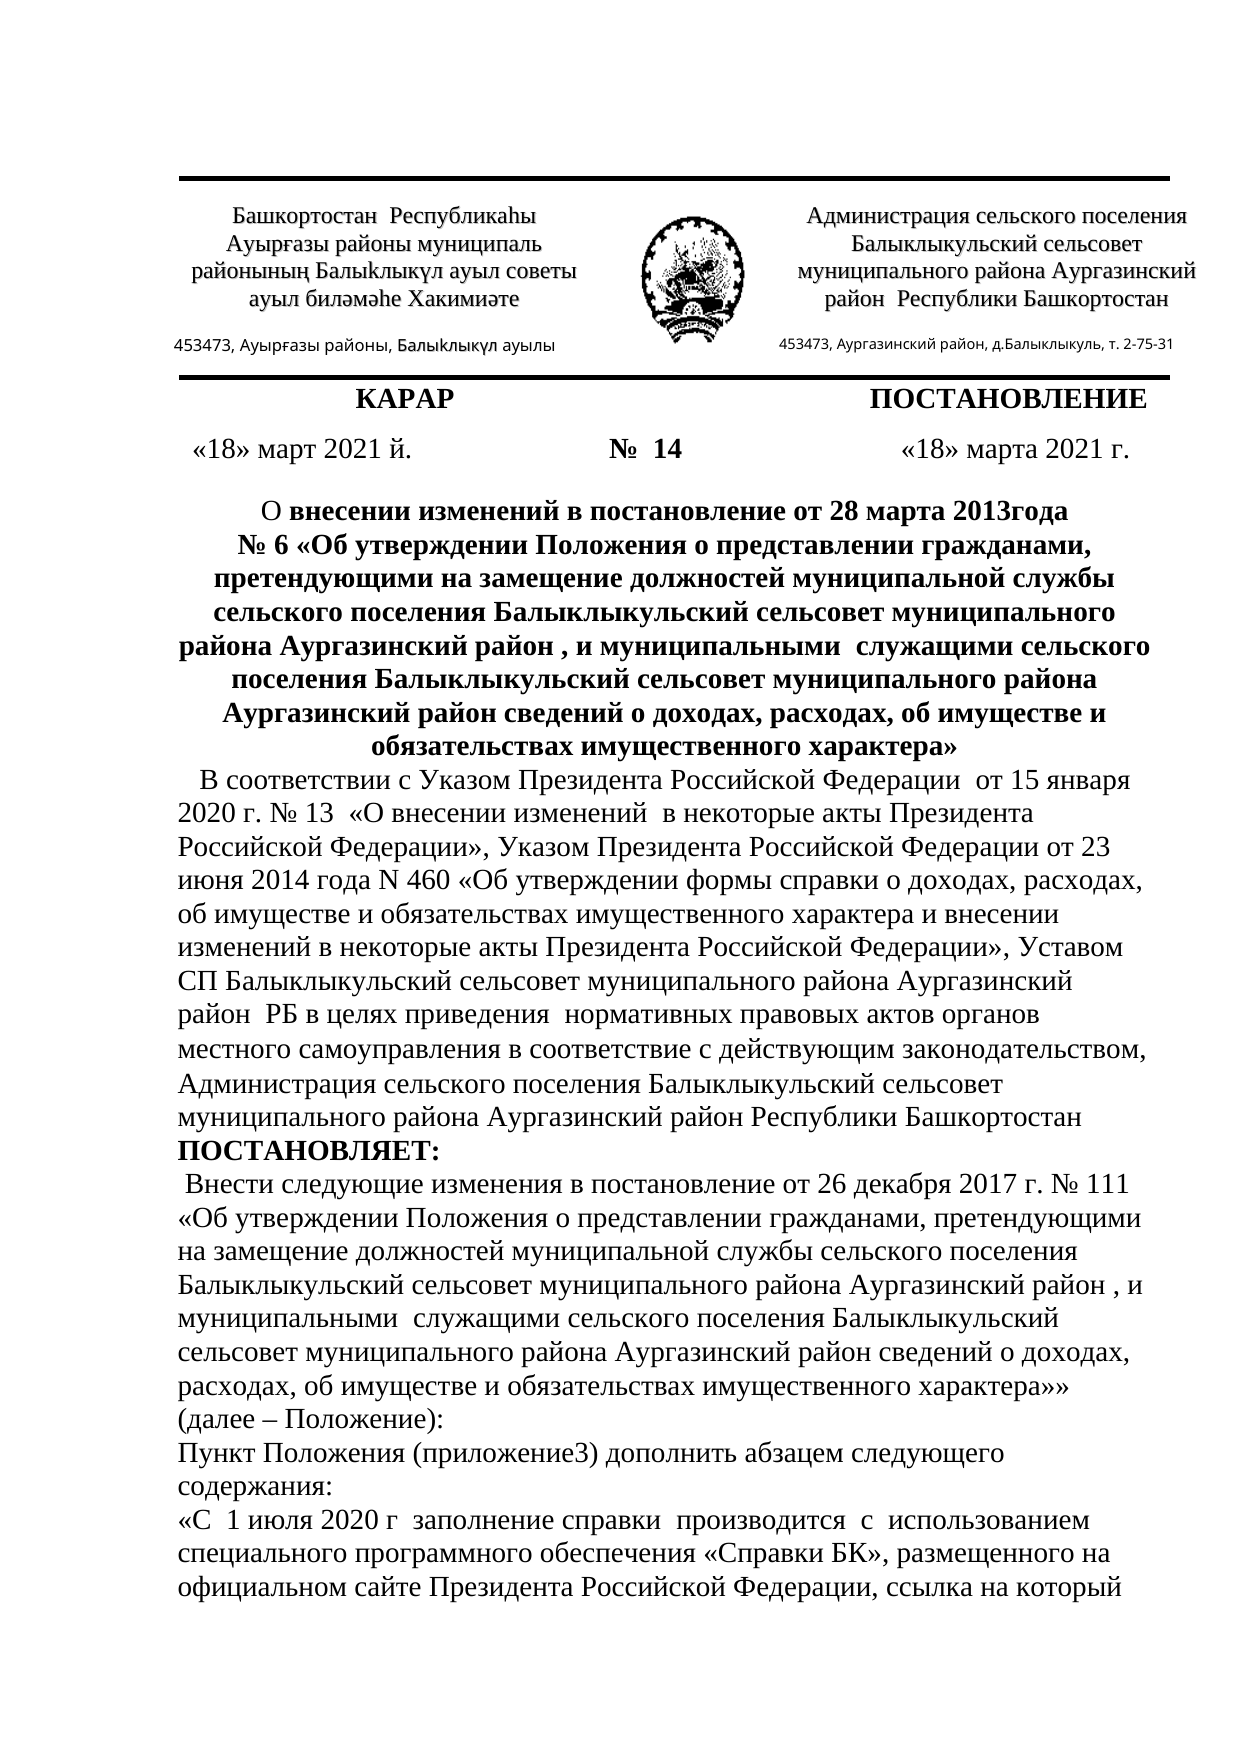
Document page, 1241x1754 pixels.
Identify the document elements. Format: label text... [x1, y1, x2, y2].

text Внести следующие изменения в постановление от 26 декабря 2017 г. № 111 «Об утверждении Положения о представлении гражданами, претендующими на замещение должностей муниципальной службы сельского поселения Балыклыкульский сельсовет муниципального района Аургазинский район , и муниципальными служащими сельского поселения Балыклыкульский сельсовет муниципального района Аургазинский район сведений о доходах, расходах, об имуществе и обязательствах имущественного характера»» (далее – Положение): [177, 1166, 1152, 1435]
table_header Башкортостан Республикаhы Ауырғазы районы муниципаль районының Балыkлыкүл ауыл советы ауыл билəмəhе Хакимиəте 453473, Ауырғазы районы, Балыkлыкүл ауылы [163, 173, 605, 357]
text О внесении изменений в постановление от 28 марта 2013года [177, 493, 1152, 527]
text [177, 1502, 1152, 1602]
text В соответствии с Указом Президента Российской Федерации от 15 января 2020 г. № 13 «О внесении изменений в некоторые акты Президента Российской Федерации», Указом Президента Российской Федерации от 23 июня 2014 года N 460 «Об утверждении формы справки о доходах, расходах, об имуществе и обязательствах имущественного характера и внесении изменений в некоторые акты Президента Российской Федерации», Уставом СП Балыклыкульский сельсовет муниципального района Аургазинский район РБ в целях приведения нормативных правовых актов органов местного самоуправления в соответствие с действующим законодательством, Администрация сельского поселения Балыклыкульский сельсовет муниципального района Аургазинский район Республики Башкортостан ПОСТАНОВЛЯЕТ: [177, 762, 1152, 1166]
text КАРАР ПОСТАНОВЛЕНИЕ [177, 381, 1152, 414]
text № 6 «Об утверждении Положения о представлении гражданами, претендующими на замещение должностей муниципальной службы сельского поселения Балыклыкульский сельсовет муниципального района Аургазинский район , и муниципальными служащими сельского поселения Балыклыкульский сельсовет муниципального района Аургазинский район сведений о доходах, расходах, об имуществе и обязательствах имущественного характера» [177, 527, 1152, 762]
table_header [605, 181, 768, 357]
text «18» март 2021 й. № 14 «18» марта 2021 г. [177, 431, 1152, 465]
text Пункт Положения (приложение3) дополнить абзацем следующего содержания: [177, 1435, 1152, 1502]
table_header Администрация сельского поселения Балыклыкульский сельсовет муниципального района Аургазинский район Республики Башкортостан 453473, Аургазинский район, д.Балыклыкуль, т. 2-75-31 [768, 173, 1226, 357]
